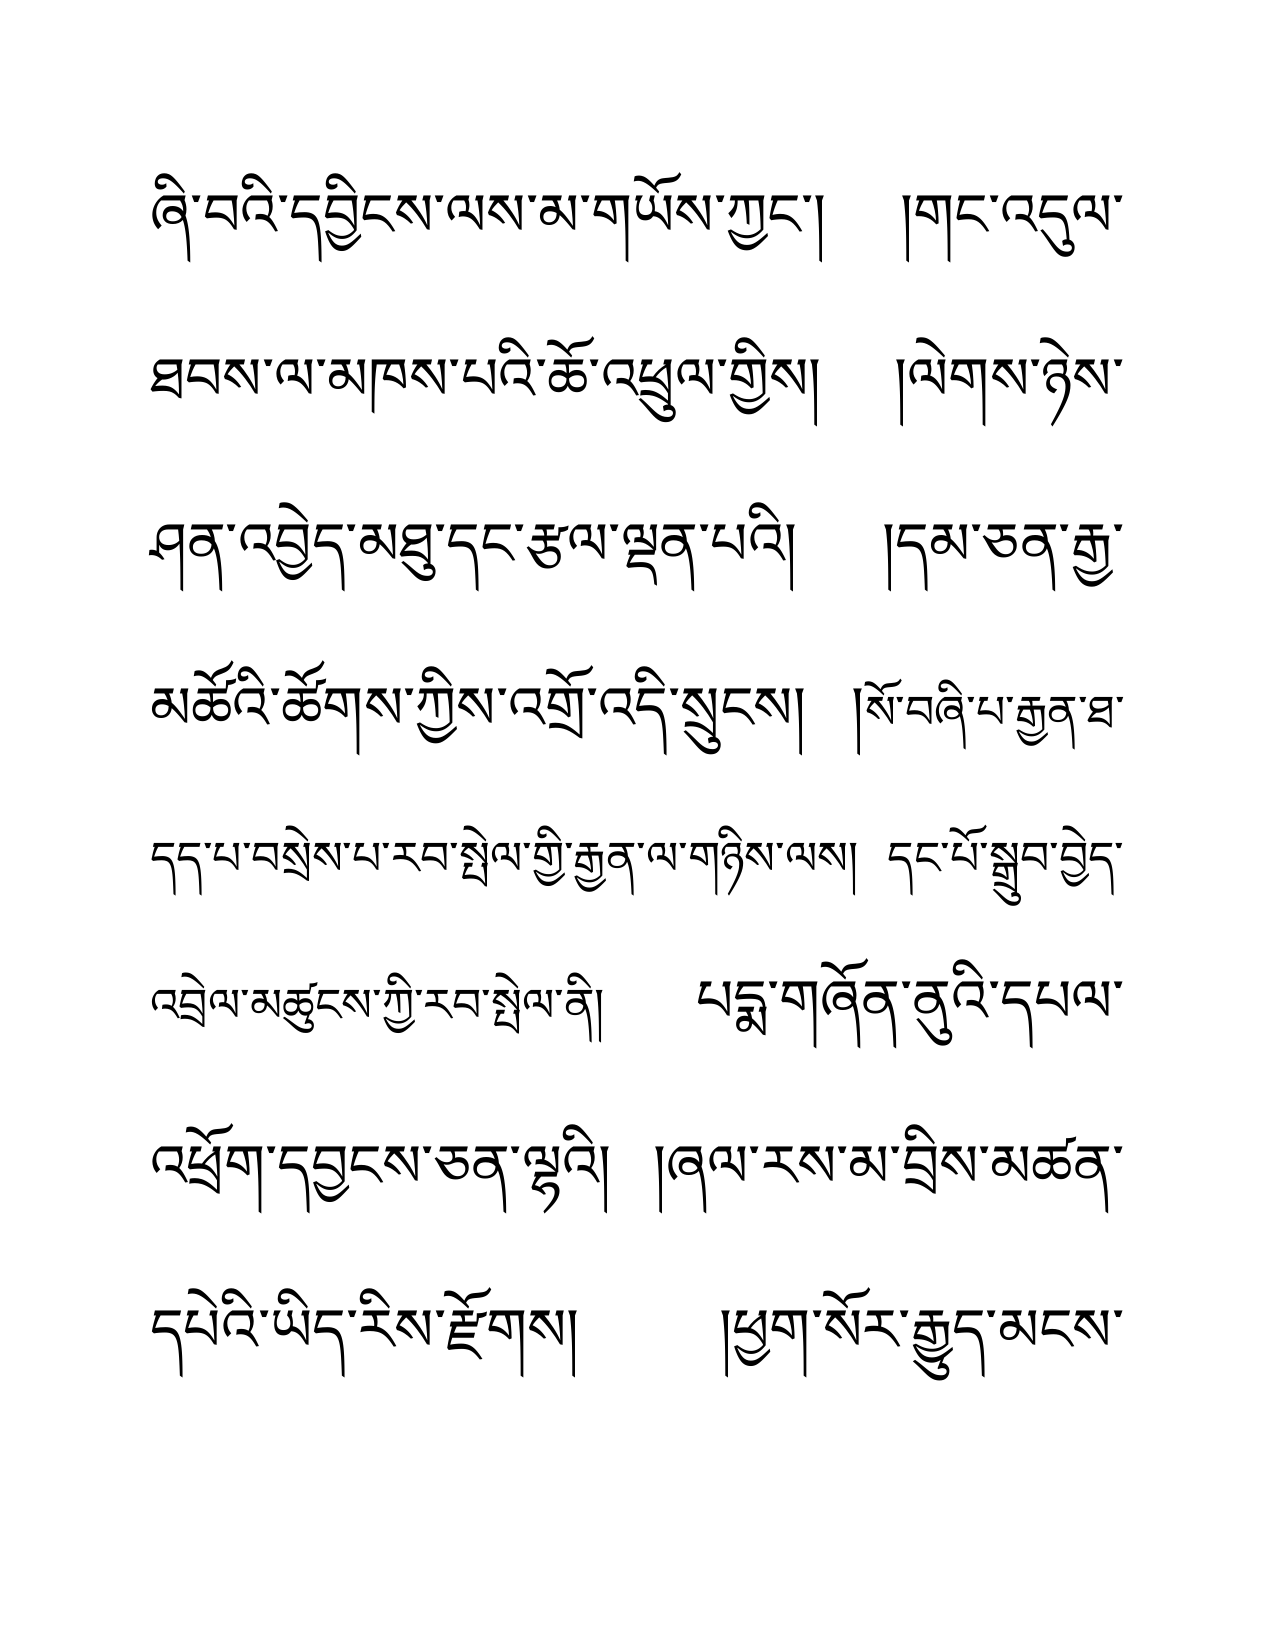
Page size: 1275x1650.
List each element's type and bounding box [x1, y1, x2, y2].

text [150, 150, 1125, 1429]
